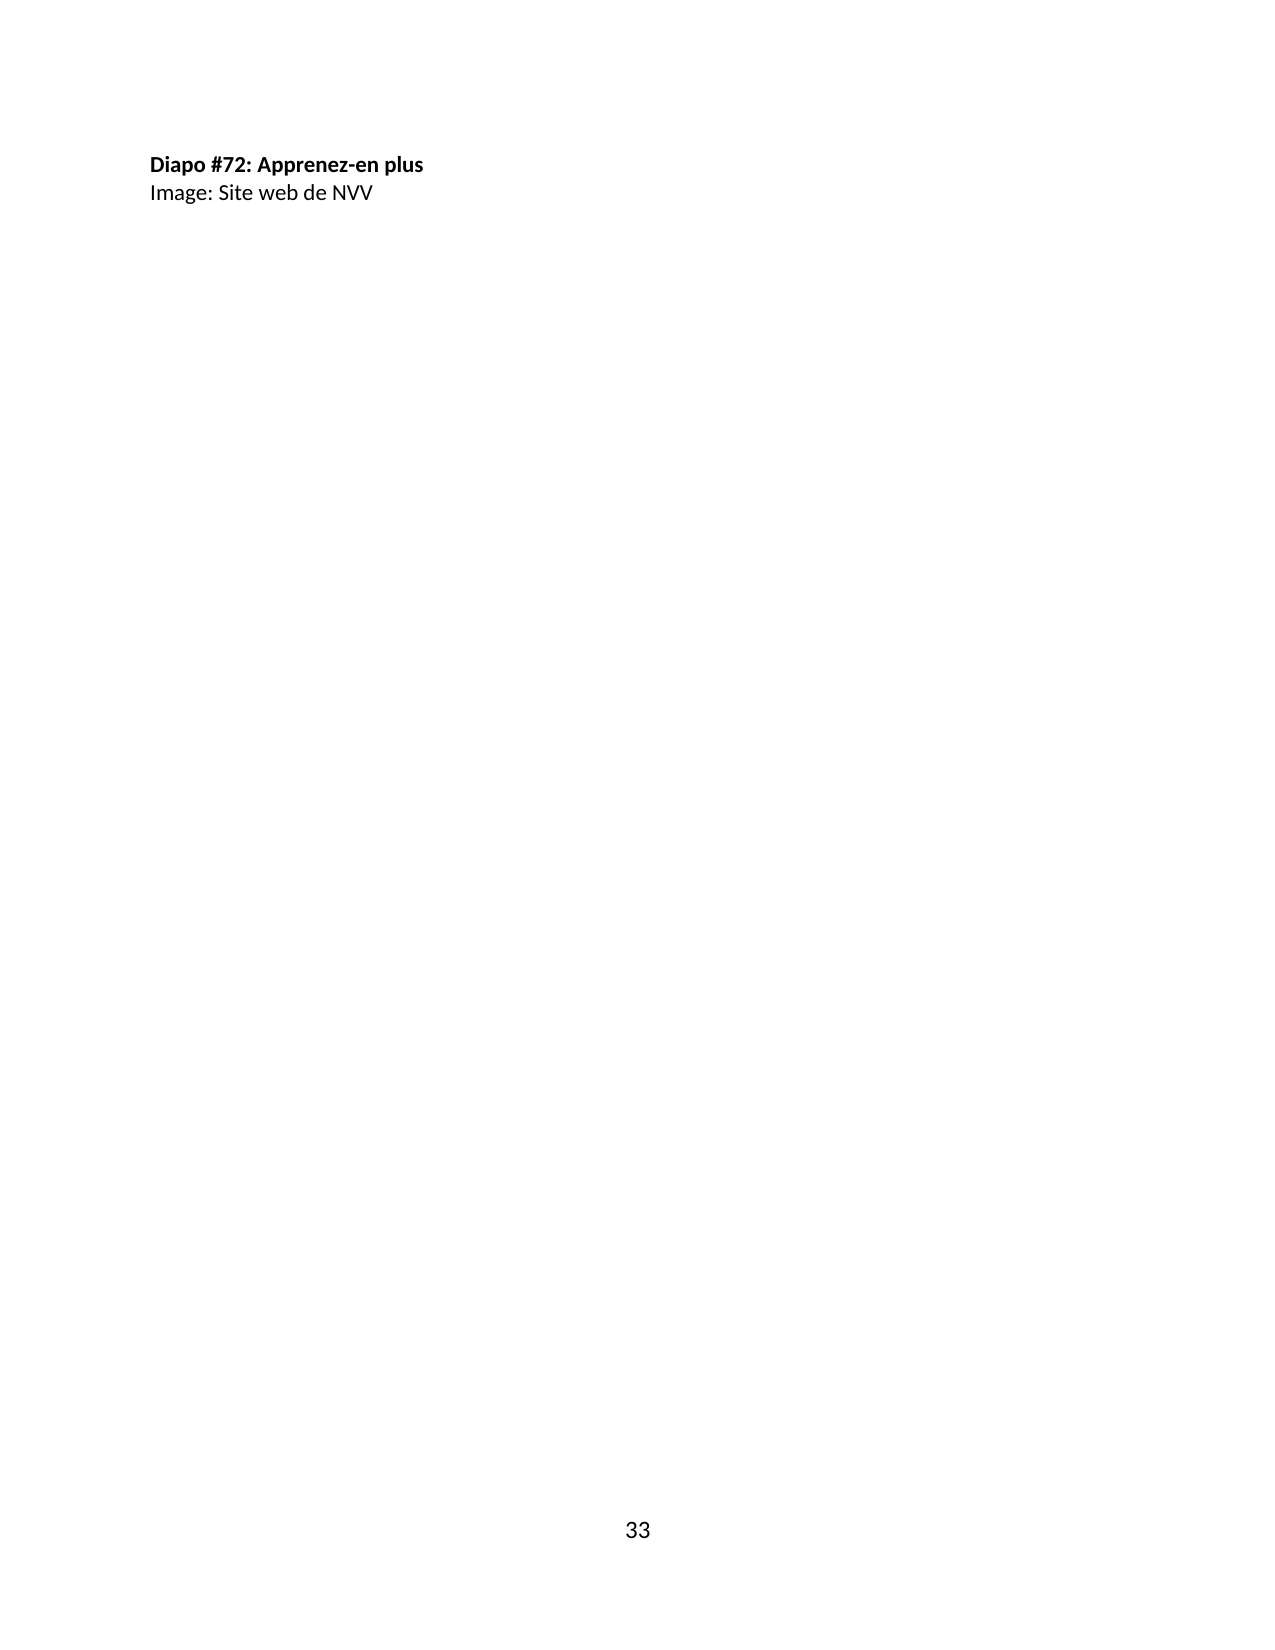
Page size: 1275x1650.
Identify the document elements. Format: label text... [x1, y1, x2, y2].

text Diapo #72: Apprenez-en plus [150, 150, 1125, 178]
text Image: Site web de NVV [150, 178, 1125, 206]
